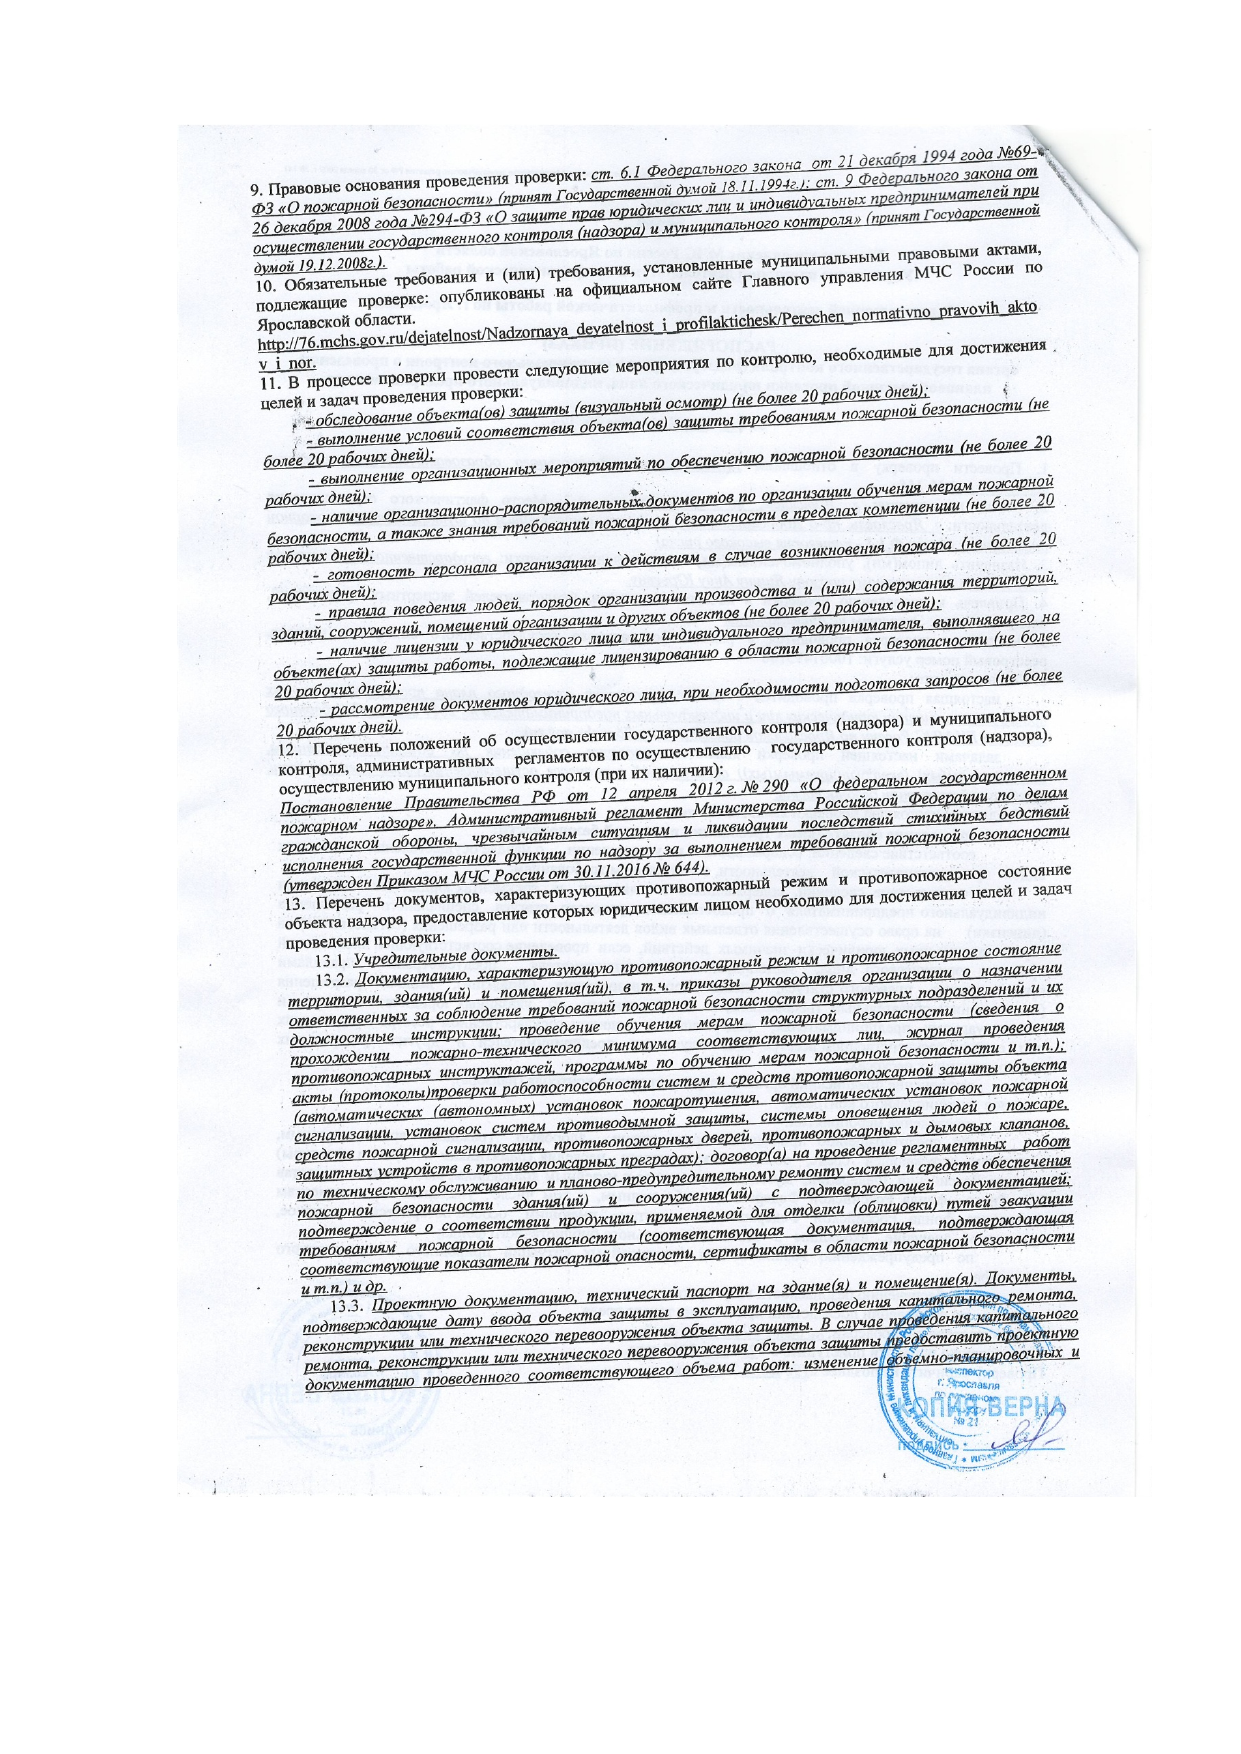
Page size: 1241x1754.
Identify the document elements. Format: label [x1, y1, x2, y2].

picture [177, 118, 1152, 1497]
